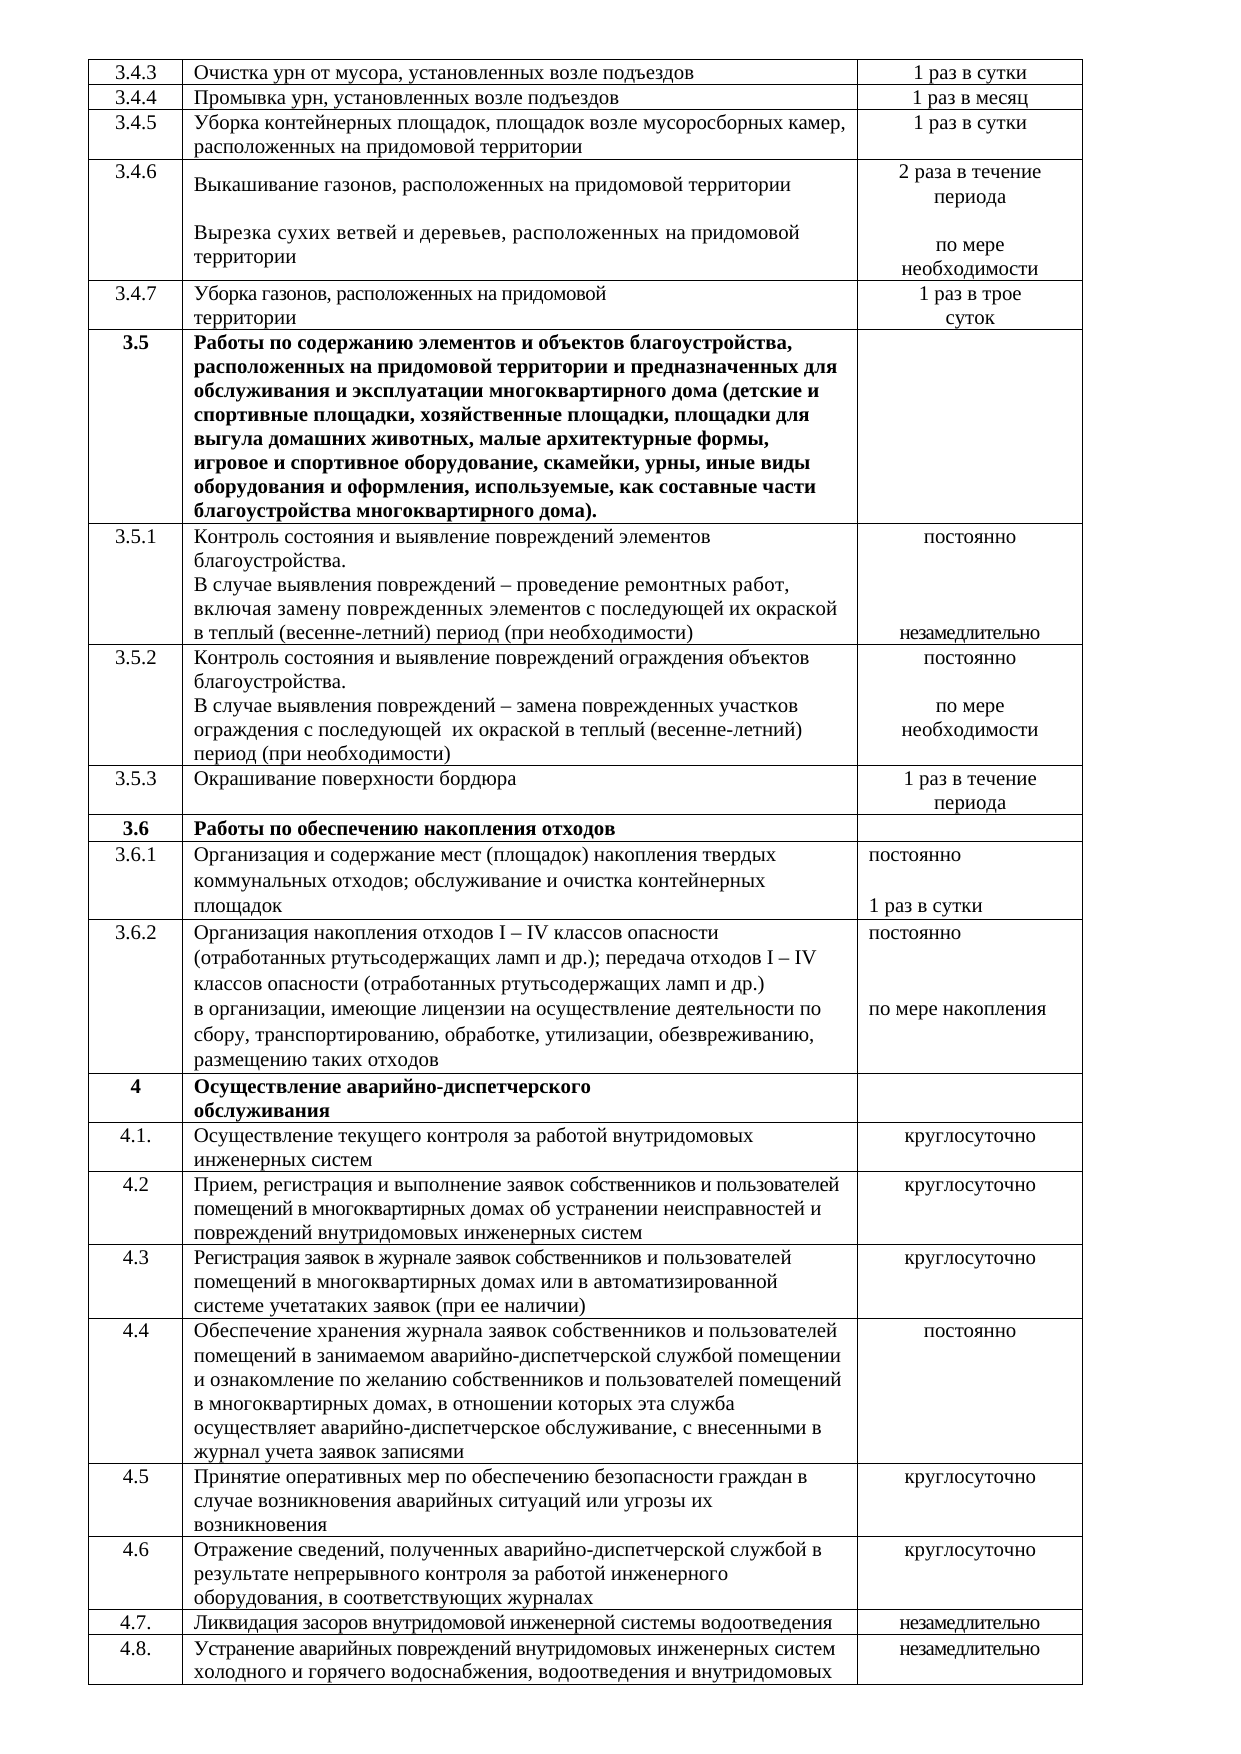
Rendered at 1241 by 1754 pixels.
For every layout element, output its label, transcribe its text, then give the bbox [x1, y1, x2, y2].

table_cell Промывка урн, установленных возле подъездов [183, 85, 857, 109]
table_cell 1 раз в трое суток [858, 281, 1082, 329]
table_cell 3.4.6 [89, 160, 182, 280]
table_cell 2 раза в течение периода по мере необходимости [858, 160, 1082, 280]
table_cell Работы по содержанию элементов и объектов благоустройства, расположенных на придомовой территории и предназначенных для обслуживания и эксплуатации многоквартирного дома (детские и спортивные площадки, хозяйственные площадки, площадки для выгула домашних животных, малые архитектурные формы, игровое и спортивное оборудование, скамейки, урны, иные виды оборудования и оформления, используемые, как составные части благоустройства многоквартирного дома). [183, 330, 857, 522]
table_cell круглосуточно [858, 1172, 1082, 1244]
table_cell 4.8. [89, 1635, 182, 1683]
table_cell постоянно незамедлительно [858, 524, 1082, 644]
table_cell 4.6 [89, 1537, 182, 1609]
table_cell круглосуточно [858, 1123, 1082, 1171]
table_cell [858, 815, 1082, 841]
table_cell 3.5 [89, 330, 182, 522]
table_cell 1 раз в течение периода [858, 766, 1082, 814]
table_cell Работы по обеспечению накопления отходов [183, 815, 857, 841]
table_cell Очистка урн от мусора, установленных возле подъездов [183, 60, 857, 84]
table_cell 4.2 [89, 1172, 182, 1244]
table_cell 3.4.3 [89, 60, 182, 84]
table_cell Прием, регистрация и выполнение заявок собственников и пользователей помещений в многоквартирных домах об устранении неисправностей и повреждений внутридомовых инженерных систем [183, 1172, 857, 1244]
table_cell 3.6.2 [89, 920, 182, 1073]
table_cell [858, 330, 1082, 522]
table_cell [183, 1635, 857, 1683]
table_cell 1 раз в сутки [858, 60, 1082, 84]
table_cell Контроль состояния и выявление повреждений ограждения объектов благоустройства. В случае выявления повреждений – замена поврежденных участков ограждения с последующей их окраской в теплый (весенне-летний) период (при необходимости) [183, 645, 857, 765]
table_cell 1 раз в месяц [858, 85, 1082, 109]
table_cell Отражение сведений, полученных аварийно-диспетчерской службой в результате непрерывного контроля за работой инженерного оборудования, в соответствующих журналах [183, 1537, 857, 1609]
table_cell постоянно [858, 1319, 1082, 1463]
table_cell Ликвидация засоров внутридомовой инженерной системы водоотведения [183, 1610, 857, 1634]
table_cell Организация и содержание мест (площадок) накопления твердых коммунальных отходов; обслуживание и очистка контейнерных площадок [183, 842, 857, 919]
table_cell 3.4.4 [89, 85, 182, 109]
table_cell Уборка газонов, расположенных на придомовой территории [183, 281, 857, 329]
table_cell круглосуточно [858, 1464, 1082, 1536]
table_cell Выкашивание газонов, расположенных на придомовой территории Вырезка сухих ветвей и деревьев, расположенных на придомовой территории [183, 160, 857, 280]
table_cell 3.6 [89, 815, 182, 841]
table_cell 4.3 [89, 1245, 182, 1317]
table_cell постоянно 1 раз в сутки [858, 842, 1082, 919]
table_cell Регистрация заявок в журнале заявок собственников и пользователей помещений в многоквартирных домах или в автоматизированной системе учетатаких заявок (при ее наличии) [183, 1245, 857, 1317]
table_cell круглосуточно [858, 1245, 1082, 1317]
table_cell круглосуточно [858, 1537, 1082, 1609]
table_cell 4 [89, 1074, 182, 1122]
table_cell 4.1. [89, 1123, 182, 1171]
table_cell 3.5.3 [89, 766, 182, 814]
table_cell Осуществление аварийно-диспетчерского обслуживания [183, 1074, 857, 1122]
table_cell Контроль состояния и выявление повреждений элементов благоустройства. В случае выявления повреждений – проведение ремонтных работ, включая замену поврежденных элементов с последующей их окраской в теплый (весенне-летний) период (при необходимости) [183, 524, 857, 644]
table_cell 4.7. [89, 1610, 182, 1634]
table_cell Обеспечение хранения журнала заявок собственников и пользователей помещений в занимаемом аварийно-диспетчерской службой помещении и ознакомление по желанию собственников и пользователей помещений в многоквартирных домах, в отношении которых эта служба осуществляет аварийно-диспетчерское обслуживание, с внесенными в журнал учета заявок записями [183, 1319, 857, 1463]
table_cell Уборка контейнерных площадок, площадок возле мусоросборных камер, расположенных на придомовой территории [183, 110, 857, 158]
table_cell Окрашивание поверхности бордюра [183, 766, 857, 814]
table_cell 4.4 [89, 1319, 182, 1463]
table_cell 3.4.7 [89, 281, 182, 329]
table_cell незамедлительно [858, 1635, 1082, 1683]
table_cell 3.5.1 [89, 524, 182, 644]
table_cell 3.4.5 [89, 110, 182, 158]
table_cell Принятие оперативных мер по обеспечению безопасности граждан в случае возникновения аварийных ситуаций или угрозы их возникновения [183, 1464, 857, 1536]
table_cell [858, 1074, 1082, 1122]
table_cell 3.5.2 [89, 645, 182, 765]
table_cell незамедлительно [858, 1610, 1082, 1634]
table_cell 3.6.1 [89, 842, 182, 919]
table_cell Организация накопления отходов I – IV классов опасности (отработанных ртутьсодержащих ламп и др.); передача отходов I – IV классов опасности (отработанных ртутьсодержащих ламп и др.) в организации, имеющие лицензии на осуществление деятельности по сбору, транспортированию, обработке, утилизации, обезвреживанию, размещению таких отходов [183, 920, 857, 1073]
table_cell 1 раз в сутки [858, 110, 1082, 158]
table_cell постоянно по мере необходимости [858, 645, 1082, 765]
table_cell постоянно по мере накопления [858, 920, 1082, 1073]
table_cell Осуществление текущего контроля за работой внутридомовых инженерных систем [183, 1123, 857, 1171]
table_cell 4.5 [89, 1464, 182, 1536]
